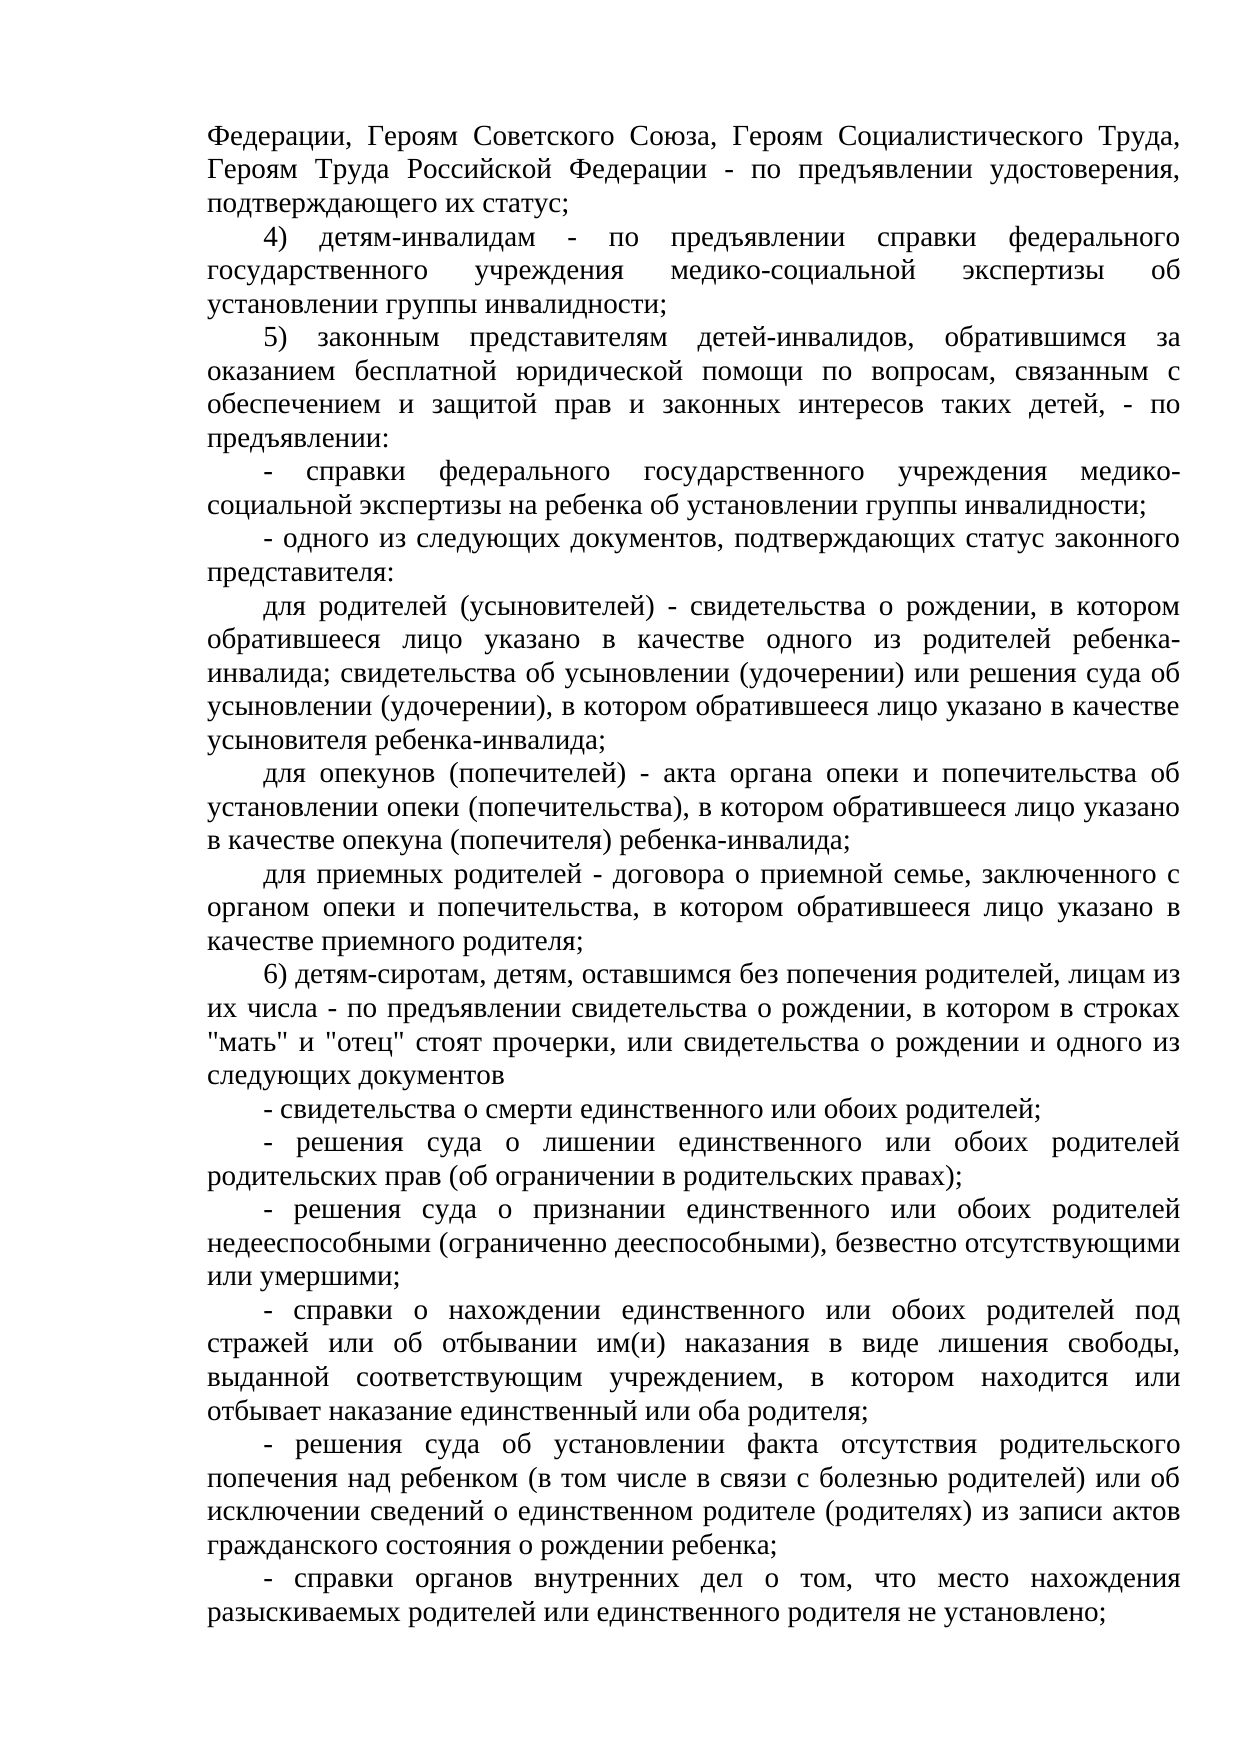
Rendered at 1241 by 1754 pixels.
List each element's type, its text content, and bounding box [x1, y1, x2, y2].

text для родителей (усыновителей) - свидетельства о рождении, в котором обратившееся лицо указано в качестве одного из родителей ребенка-инвалида; свидетельства об усыновлении (удочерении) или решения суда об усыновлении (удочерении), в котором обратившееся лицо указано в качестве усыновителя ребенка-инвалида; [207, 588, 1181, 755]
text - решения суда об установлении факта отсутствия родительского попечения над ребенком (в том числе в связи с болезнью родителей) или об исключении сведений о единственном родителе (родителях) из записи актов гражданского состояния о рождении ребенка; [207, 1426, 1181, 1560]
text - справки органов внутренних дел о том, что место нахождения разыскиваемых родителей или единственного родителя не установлено; [207, 1560, 1181, 1627]
text 5) законным представителям детей-инвалидов, обратившимся за оказанием бесплатной юридической помощи по вопросам, связанным с обеспечением и защитой прав и законных интересов таких детей, - по предъявлении: [207, 319, 1181, 453]
text - справки о нахождении единственного или обоих родителей под стражей или об отбывании им(и) наказания в виде лишения свободы, выданной соответствующим учреждением, в котором находится или отбывает наказание единственный или оба родителя; [207, 1292, 1181, 1426]
text - справки федерального государственного учреждения медико-социальной экспертизы на ребенка об установлении группы инвалидности; [207, 453, 1181, 521]
text - одного из следующих документов, подтверждающих статус законного представителя: [207, 521, 1181, 588]
text для опекунов (попечителей) - акта органа опеки и попечительства об установлении опеки (попечительства), в котором обратившееся лицо указано в качестве опекуна (попечителя) ребенка-инвалида; [207, 755, 1181, 856]
text 4) детям-инвалидам - по предъявлении справки федерального государственного учреждения медико-социальной экспертизы об установлении группы инвалидности; [207, 219, 1181, 319]
text - решения суда о признании единственного или обоих родителей недееспособными (ограниченно дееспособными), безвестно отсутствующими или умершими; [207, 1191, 1181, 1292]
text 6) детям-сиротам, детям, оставшимся без попечения родителей, лицам из их числа - по предъявлении свидетельства о рождении, в котором в строках "мать" и "отец" стоят прочерки, или свидетельства о рождении и одного из следующих документов [207, 957, 1181, 1091]
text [207, 118, 1181, 219]
text - свидетельства о смерти единственного или обоих родителей; [207, 1091, 1181, 1124]
text для приемных родителей - договора о приемной семье, заключенного с органом опеки и попечительства, в котором обратившееся лицо указано в качестве приемного родителя; [207, 856, 1181, 957]
text - решения суда о лишении единственного или обоих родителей родительских прав (об ограничении в родительских правах); [207, 1124, 1181, 1191]
